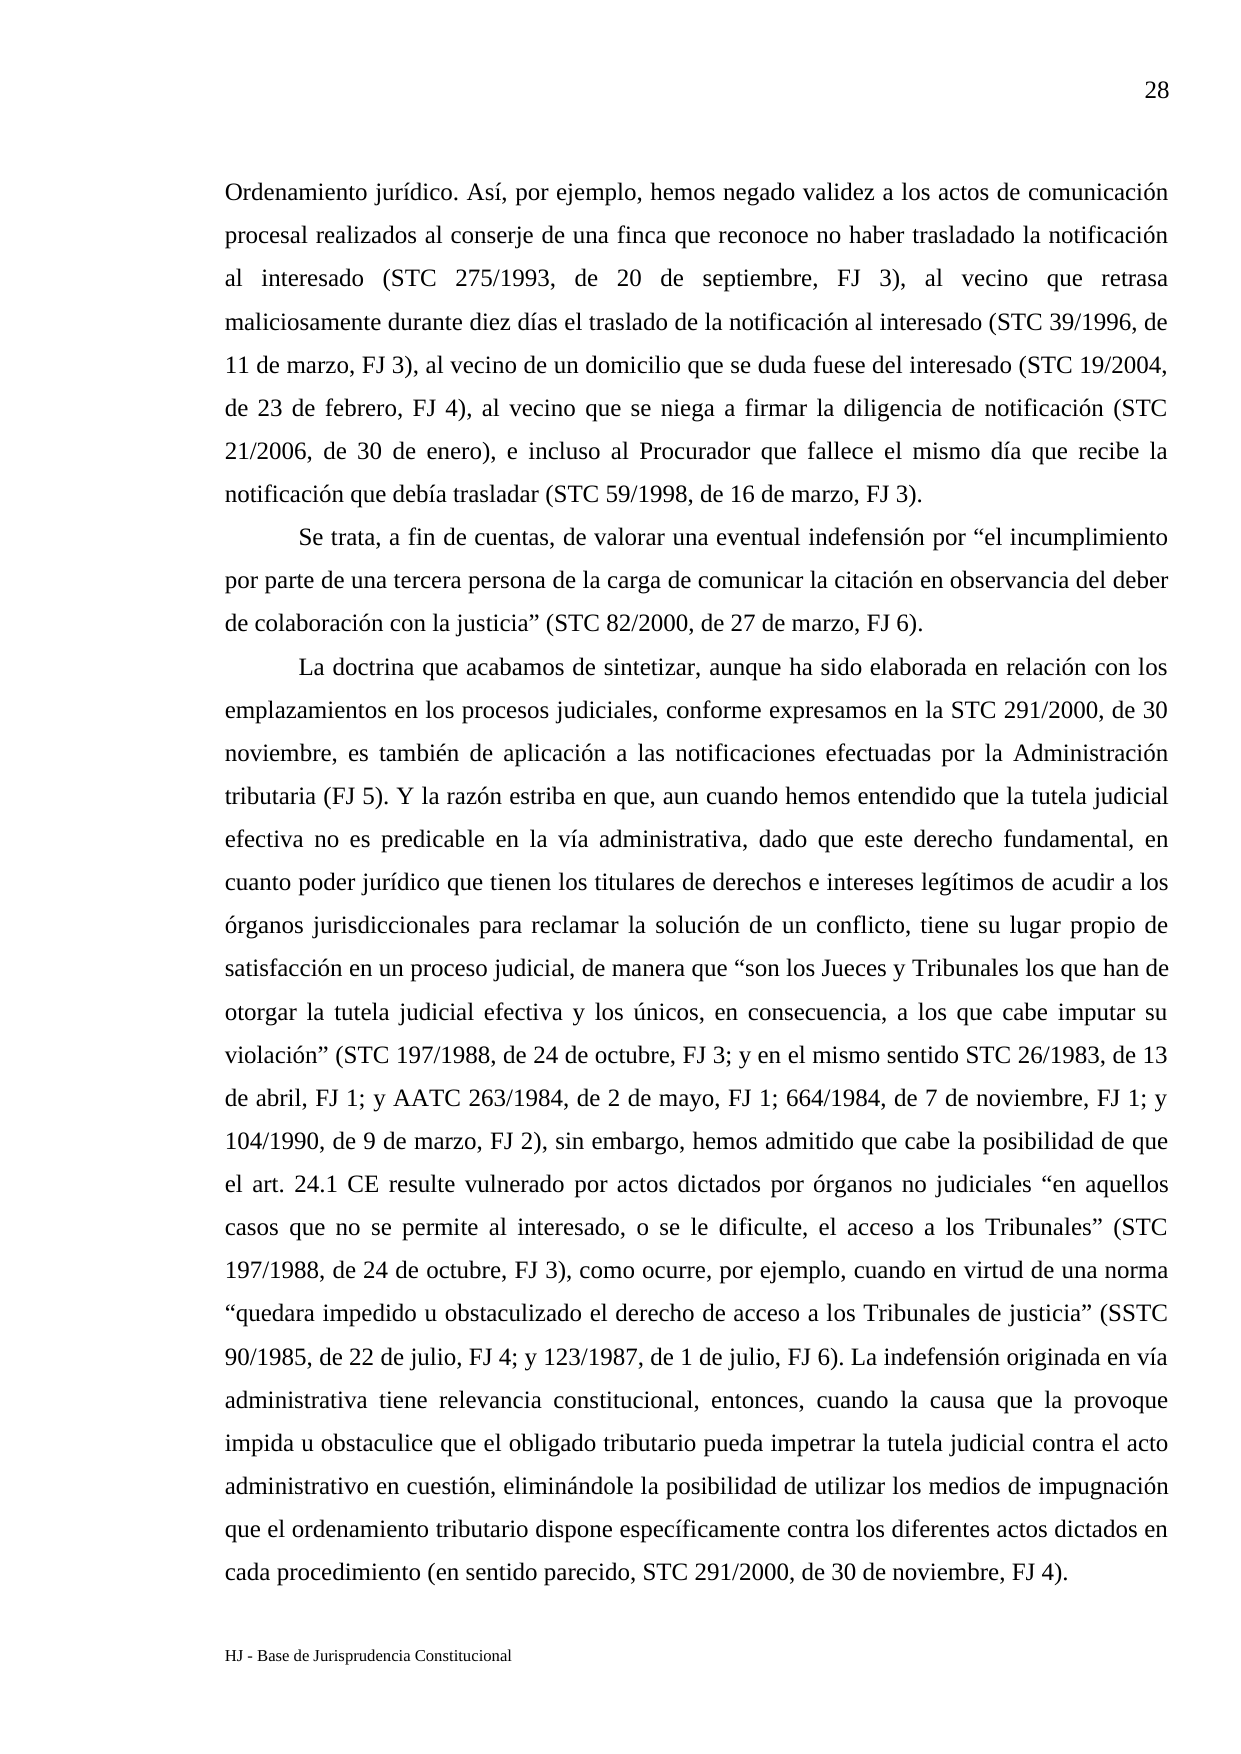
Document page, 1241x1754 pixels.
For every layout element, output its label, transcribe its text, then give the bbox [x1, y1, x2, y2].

text La doctrina que acabamos de sintetizar, aunque ha sido elaborada en relación con los emplazamientos en los procesos judiciales, conforme expresamos en la STC 291/2000, de 30 noviembre, es también de aplicación a las notificaciones efectuadas por la Administración tributaria (FJ 5). Y la razón estriba en que, aun cuando hemos entendido que la tutela judicial efectiva no es predicable en la vía administrativa, dado que este derecho fundamental, en cuanto poder jurídico que tienen los titulares de derechos e intereses legítimos de acudir a los órganos jurisdiccionales para reclamar la solución de un conflicto, tiene su lugar propio de satisfacción en un proceso judicial, de manera que “son los Jueces y Tribunales los que han de otorgar la tutela judicial efectiva y los únicos, en consecuencia, a los que cabe imputar su violación” (STC 197/1988, de 24 de octubre, FJ 3; y en el mismo sentido STC 26/1983, de 13 de abril, FJ 1; y AATC 263/1984, de 2 de mayo, FJ 1; 664/1984, de 7 de noviembre, FJ 1; y 104/1990, de 9 de marzo, FJ 2), sin embargo, hemos admitido que cabe la posibilidad de que el art. 24.1 CE resulte vulnerado por actos dictados por órganos no judiciales “en aquellos casos que no se permite al interesado, o se le dificulte, el acceso a los Tribunales” (STC 197/1988, de 24 de octubre, FJ 3), como ocurre, por ejemplo, cuando en virtud de una norma “quedara impedido u obstaculizado el derecho de acceso a los Tribunales de justicia” (SSTC 90/1985, de 22 de julio, FJ 4; y 123/1987, de 1 de julio, FJ 6). La indefensión originada en vía administrativa tiene relevancia constitucional, entonces, cuando la causa que la provoque impida u obstaculice que el obligado tributario pueda impetrar la tutela judicial contra el acto administrativo en cuestión, eliminándole la posibilidad de utilizar los medios de impugnación que el ordenamiento tributario dispone específicamente contra los diferentes actos dictados en cada procedimiento (en sentido parecido, STC 291/2000, de 30 de noviembre, FJ 4). [224, 652, 1169, 1586]
text Se trata, a fin de cuentas, de valorar una eventual indefensión por “el incumplimiento por parte de una tercera persona de la carga de comunicar la citación en observancia del deber de colaboración con la justicia” (STC 82/2000, de 27 de marzo, FJ 6). [224, 522, 1169, 637]
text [224, 177, 1169, 508]
